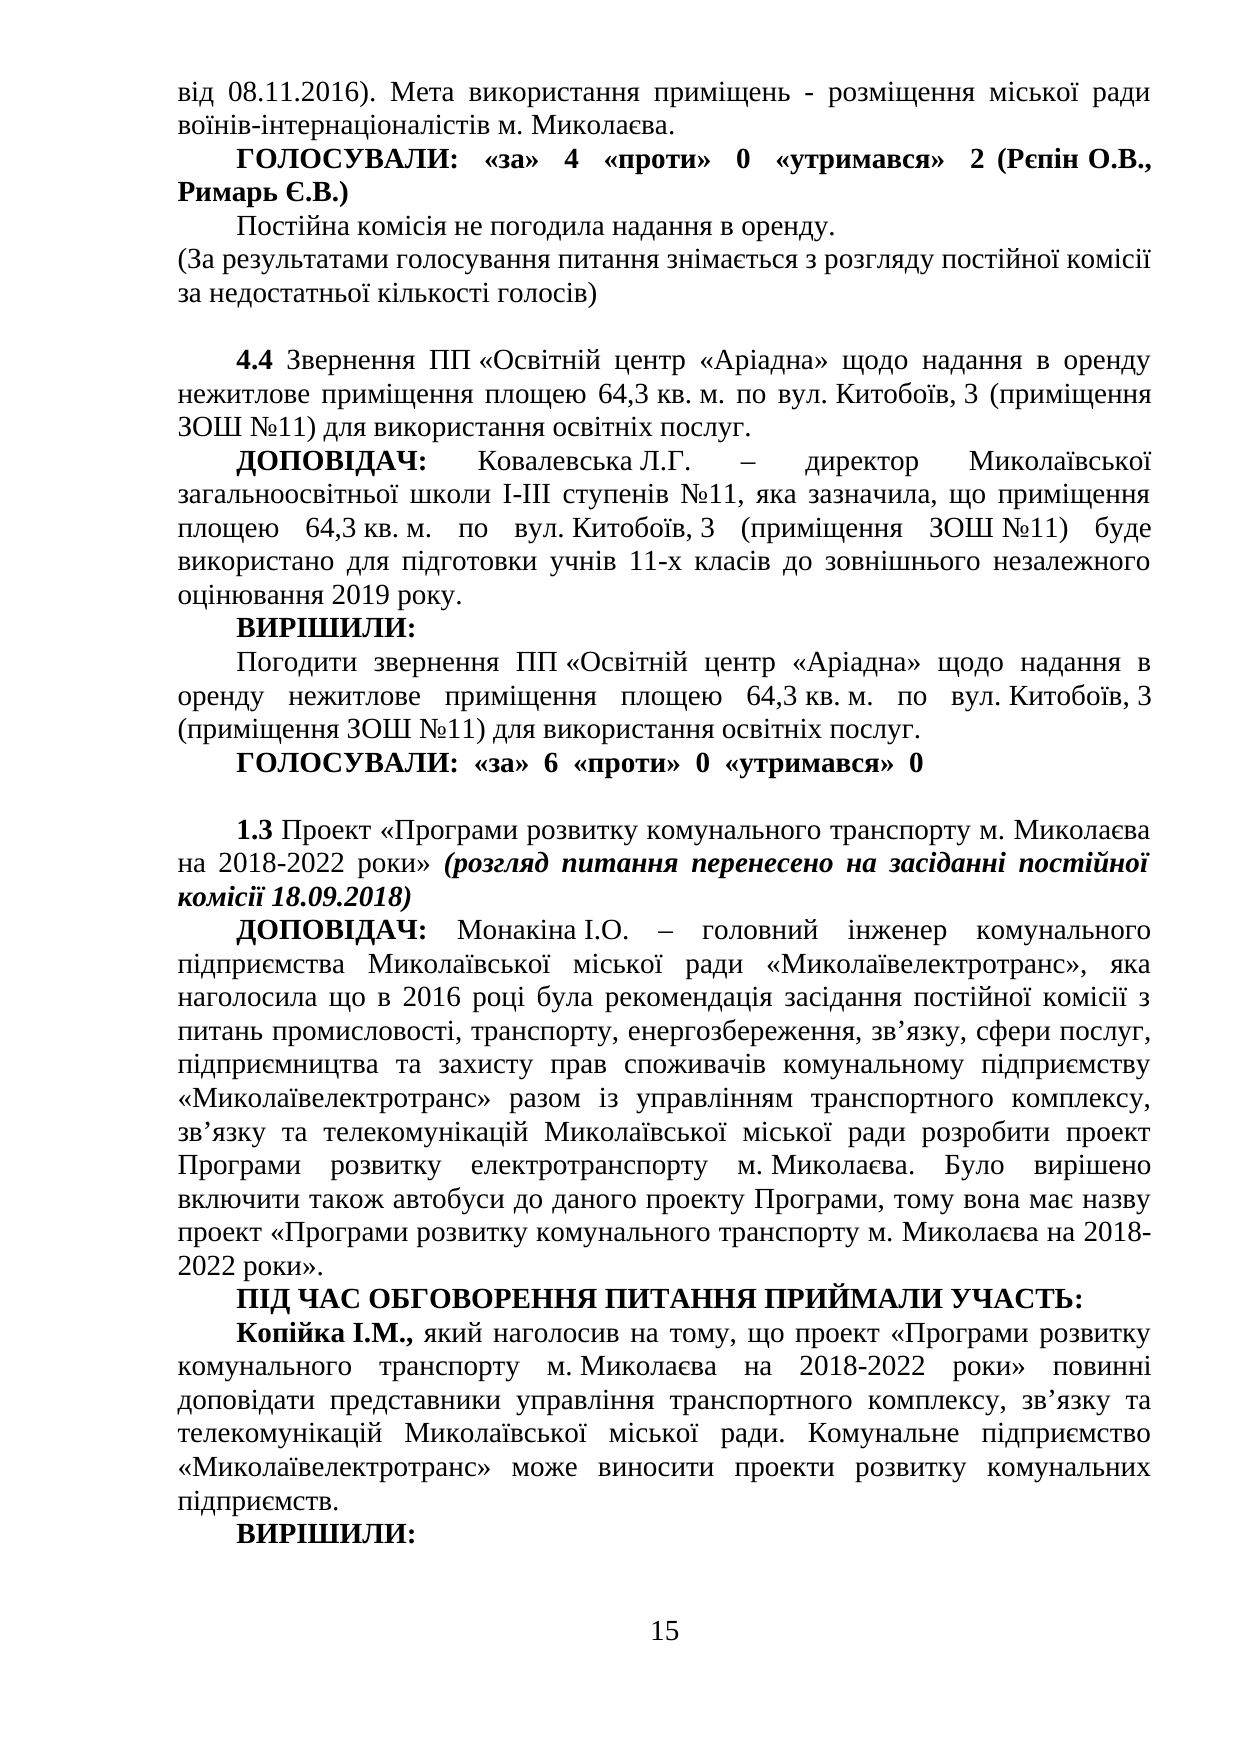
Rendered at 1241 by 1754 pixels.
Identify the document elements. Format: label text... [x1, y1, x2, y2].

text ПІД ЧАС ОБГОВОРЕННЯ ПИТАННЯ ПРИЙМАЛИ УЧАСТЬ: [177, 1281, 1152, 1315]
list ДОПОВІДАЧ: Ковалевська Л.Г. – директор Миколаївської загальноосвітньої школи І-ІІІ ступенів №11, яка зазначила, що приміщення площею 64,3 кв. м. по вул. Китобоїв, 3 (приміщення ЗОШ №11) буде використано для підготовки учнів 11-х класів до зовнішнього незалежного оцінювання 2019 року. [177, 443, 1152, 611]
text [177, 74, 1152, 141]
list ДОПОВІДАЧ: Монакіна І.О. – головний інженер комунального підприємства Миколаївської міської ради «Миколаївелектротранс», яка наголосила що в 2016 році була рекомендація засідання постійної комісії з питань промисловості, транспорту, енергозбереження, зв’язку, сфери послуг, підприємництва та захисту прав споживачів комунальному підприємству «Миколаївелектротранс» разом із управлінням транспортного комплексу, зв’язку та телекомунікацій Миколаївської міської ради розробити проект Програми розвитку електротранспорту м. Миколаєва. Було вирішено включити також автобуси до даного проекту Програми, тому вона має назву проект «Програми розвитку комунального транспорту м. Миколаєва на 2018-2022 роки». [177, 912, 1152, 1281]
text ГОЛОСУВАЛИ: «за» 4 «проти» 0 «утримався» 2 (Рєпін О.В., Римарь Є.В.) [177, 141, 1152, 208]
text ВИРІШИЛИ: [177, 1516, 1152, 1550]
list 1.3 Проект «Програми розвитку комунального транспорту м. Миколаєва на 2018-2022 роки» (розгляд питання перенесено на засіданні постійної комісії 18.09.2018) [177, 812, 1152, 912]
list Копійка І.М., який наголосив на тому, що проект «Програми розвитку комунального транспорту м. Миколаєва на 2018-2022 роки» повинні доповідати представники управління транспортного комплексу, зв’язку та телекомунікацій Миколаївської міської ради. Комунальне підприємство «Миколаївелектротранс» може виносити проекти розвитку комунальних підприємств. [177, 1315, 1152, 1516]
text ВИРІШИЛИ: [177, 611, 1152, 644]
list 4.4 Звернення ПП «Освітній центр «Аріадна» щодо надання в оренду нежитлове приміщення площею 64,3 кв. м. по вул. Китобоїв, 3 (приміщення ЗОШ №11) для використання освітніх послуг. [177, 342, 1152, 443]
text (За результатами голосування питання знімається з розгляду постійної комісії за недостатньої кількості голосів) [177, 242, 1152, 309]
list ГОЛОСУВАЛИ: «за» 6 «проти» 0 «утримався» 0 [177, 745, 1152, 778]
list Погодити звернення ПП «Освітній центр «Аріадна» щодо надання в оренду нежитлове приміщення площею 64,3 кв. м. по вул. Китобоїв, 3 (приміщення ЗОШ №11) для використання освітніх послуг. [177, 644, 1152, 745]
text Постійна комісія не погодила надання в оренду. [177, 208, 1152, 242]
